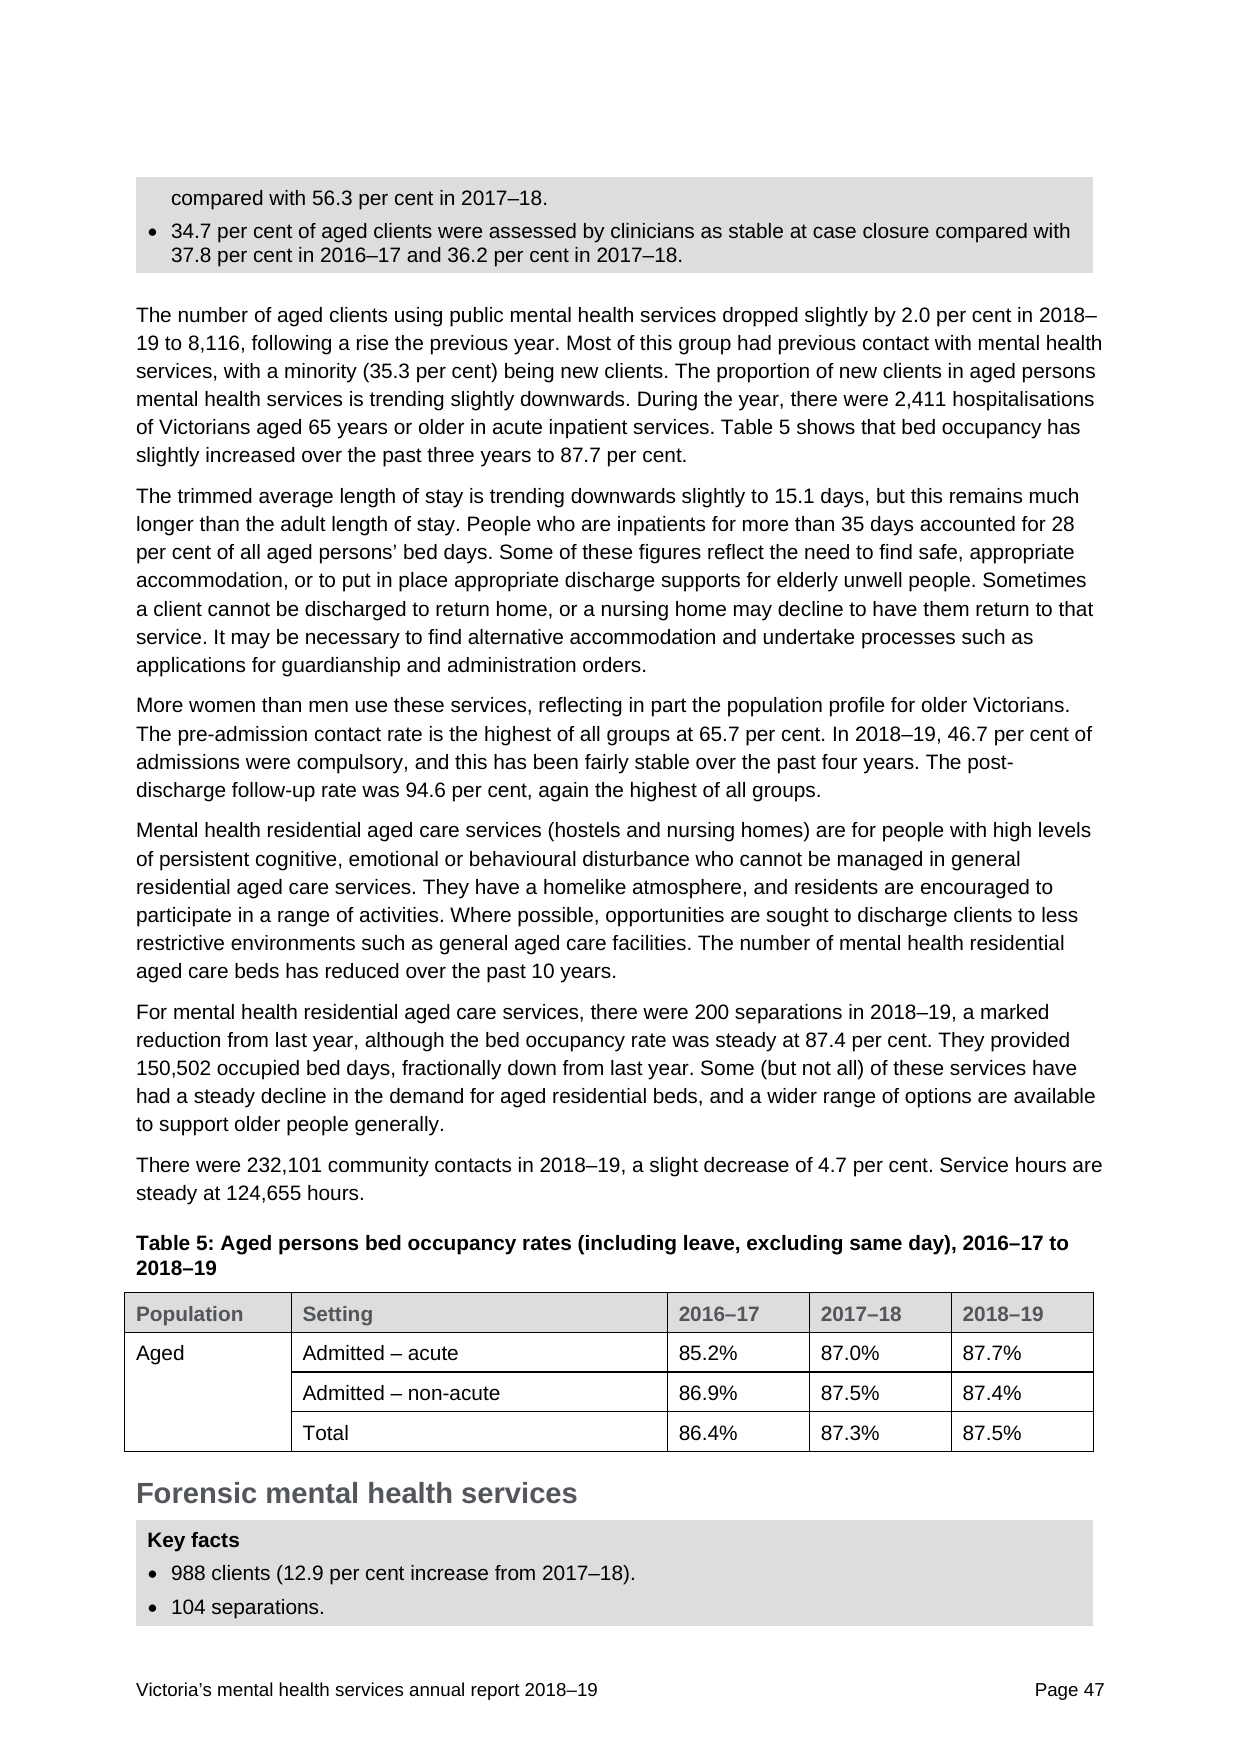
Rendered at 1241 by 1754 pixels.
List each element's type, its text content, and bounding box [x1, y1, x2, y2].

table_cell Aged [125, 1333, 291, 1451]
table_header Setting [292, 1293, 667, 1332]
text Table 5: Aged persons bed occupancy rates (including leave, excluding same day), 2016–17 to 2018–19 [136, 1230, 1104, 1280]
table_cell 87.5% [952, 1412, 1093, 1451]
table_cell Admitted – acute [292, 1333, 667, 1371]
text The number of aged clients using public mental health services dropped slightly by 2.0 per cent in 2018–19 to 8,116, following a rise the previous year. Most of this group had previous contact with mental health services, with a minority (35.3 per cent) being new clients. The proportion of new clients in aged persons mental health services is trending slightly downwards. During the year, there were 2,411 hospitalisations of Victorians aged 65 years or older in acute inpatient services. Table 5 shows that bed occupancy has slightly increased over the past three years to 87.7 per cent. [136, 298, 1104, 467]
table_cell 85.2% [668, 1333, 809, 1371]
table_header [136, 177, 1093, 273]
text More women than men use these services, reflecting in part the population profile for older Victorians. The pre-admission contact rate is the highest of all groups at 65.7 per cent. In 2018–19, 46.7 per cent of admissions were compulsory, and this has been fairly stable over the past four years. The post-discharge follow-up rate was 94.6 per cent, again the highest of all groups. [136, 689, 1104, 802]
text There were 232,101 community contacts in 2018–19, a slight decrease of 4.7 per cent. Service hours are steady at 124,655 hours. [136, 1148, 1104, 1205]
table_header 2018–19 [952, 1293, 1093, 1332]
table_header Population [125, 1293, 291, 1332]
table_cell 87.7% [952, 1333, 1093, 1371]
table_header 2016–17 [668, 1293, 809, 1332]
table_cell Admitted – non-acute [292, 1373, 667, 1411]
text Mental health residential aged care services (hostels and nursing homes) are for people with high levels of persistent cognitive, emotional or behavioural disturbance who cannot be managed in general residential aged care services. They have a homelike atmosphere, and residents are encouraged to participate in a range of activities. Where possible, opportunities are sought to discharge clients to less restrictive environments such as general aged care facilities. The number of mental health residential aged care beds has reduced over the past 10 years. [136, 814, 1104, 983]
text The trimmed average length of stay is trending downwards slightly to 15.1 days, but this remains much longer than the adult length of stay. People who are inpatients for more than 35 days accounted for 28 per cent of all aged persons’ bed days. Some of these figures reflect the need to find safe, appropriate accommodation, or to put in place appropriate discharge supports for elderly unwell people. Sometimes a client cannot be discharged to return home, or a nursing home may decline to have them return to that service. It may be necessary to find alternative accommodation and undertake processes such as applications for guardianship and administration orders. [136, 480, 1104, 677]
table_cell 86.9% [668, 1373, 809, 1411]
text For mental health residential aged care services, there were 200 separations in 2018–19, a marked reduction from last year, although the bed occupancy rate was steady at 87.4 per cent. They provided 150,502 occupied bed days, fractionally down from last year. Some (but not all) of these services have had a steady decline in the demand for aged residential beds, and a wider range of options are available to support older people generally. [136, 995, 1104, 1136]
table_header 2017–18 [810, 1293, 951, 1332]
table_cell 87.3% [810, 1412, 951, 1451]
subtitle Forensic mental health services [136, 1477, 1104, 1510]
table_cell 87.4% [952, 1373, 1093, 1411]
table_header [136, 1520, 1093, 1626]
table_cell Total [292, 1412, 667, 1451]
table_cell 86.4% [668, 1412, 809, 1451]
table_cell 87.0% [810, 1333, 951, 1371]
table_cell 87.5% [810, 1373, 951, 1411]
